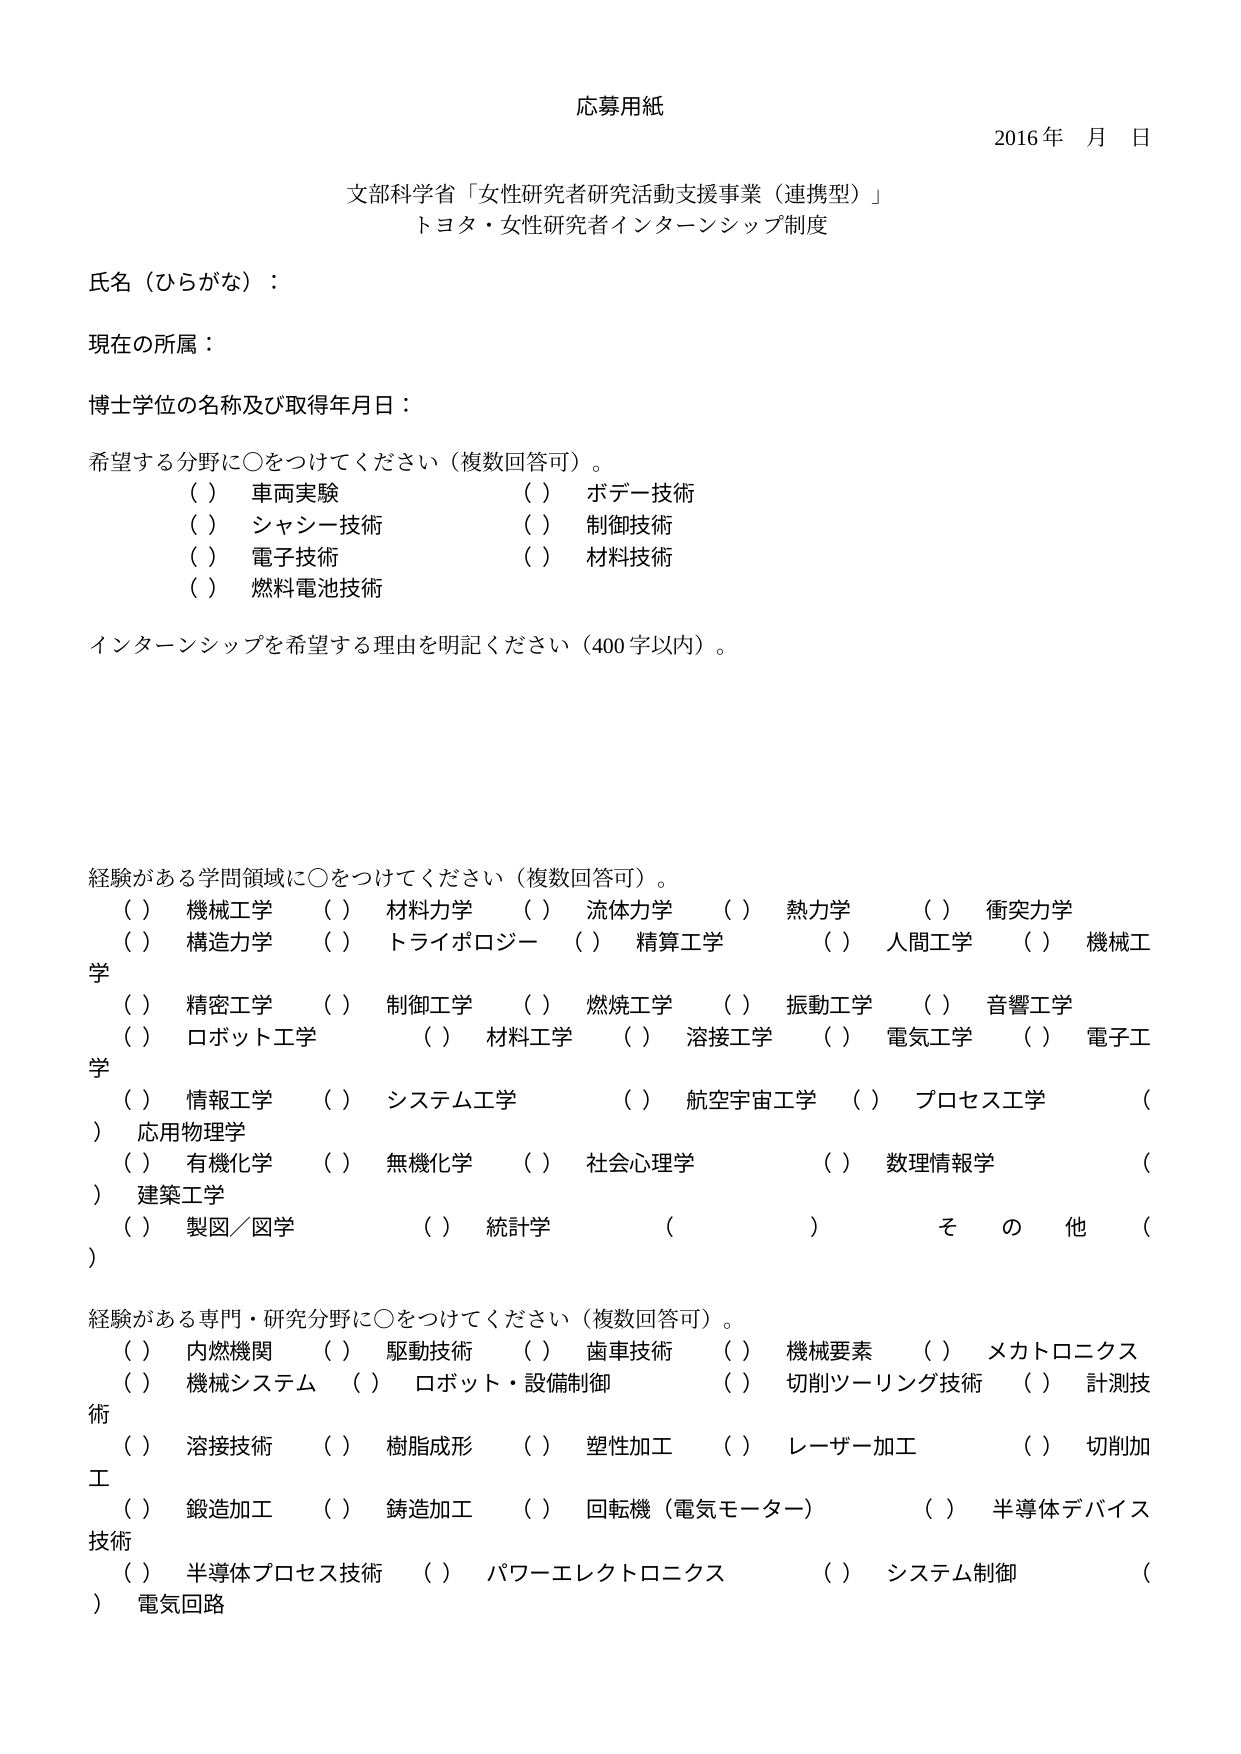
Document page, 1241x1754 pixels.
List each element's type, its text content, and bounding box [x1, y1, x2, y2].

text 2016年 月 日 [89, 120, 1152, 152]
text （ ） 内燃機関 （ ） 駆動技術 （ ） 歯車技術 （ ） 機械要素 （ ） メカトロニクス [89, 1334, 1152, 1366]
text 氏名（ひらがな）： [89, 265, 1152, 297]
text 博士学位の名称及び取得年月日： [89, 388, 1152, 420]
text （ ） 精密工学 （ ） 制御工学 （ ） 燃焼工学 （ ） 振動工学 （ ） 音響工学 [89, 988, 1152, 1019]
text （ ） 機械工学 （ ） 材料力学 （ ） 流体力学 （ ） 熱力学 （ ） 衝突力学 [89, 893, 1152, 924]
text （ ） シャシー技術 （ ） 制御技術 [154, 508, 1152, 540]
text （ ） 機械システム （ ） ロボット・設備制御 （ ） 切削ツーリング技術 （ ） 計測技術 [89, 1366, 1152, 1429]
text 文部科学省「女性研究者研究活動支援事業（連携型）」 [89, 177, 1152, 208]
text （ ） 半導体プロセス技術 （ ） パワーエレクトロニクス （ ） システム制御 （ ） 電気回路 [89, 1556, 1152, 1619]
text （ ） 製図／図学 （ ） 統計学 （ ） その他（ ） [89, 1209, 1152, 1273]
text （ ） 溶接技術 （ ） 樹脂成形 （ ） 塑性加工 （ ） レーザー加工 （ ） 切削加工 [89, 1429, 1152, 1492]
text 希望する分野に○をつけてください（複数回答可）。 [89, 445, 1152, 476]
text 経験がある専門・研究分野に○をつけてください（複数回答可）。 [89, 1303, 1152, 1334]
text トヨタ・女性研究者インターンシップ制度 [89, 208, 1152, 240]
text （ ） 情報工学 （ ） システム工学 （ ） 航空宇宙工学 （ ） プロセス工学 （ ） 応用物理学 [89, 1083, 1152, 1146]
text （ ） ロボット工学 （ ） 材料工学 （ ） 溶接工学 （ ） 電気工学 （ ） 電子工学 [89, 1019, 1152, 1083]
text 経験がある学問領域に○をつけてください（複数回答可）。 [89, 861, 1152, 893]
text （ ） 構造力学 （ ） トライポロジー （ ） 精算工学 （ ） 人間工学 （ ） 機械工学 [89, 924, 1152, 988]
text （ ） 有機化学 （ ） 無機化学 （ ） 社会心理学 （ ） 数理情報学 （ ） 建築工学 [89, 1146, 1152, 1209]
text インターンシップを希望する理由を明記ください（400字以内）。 [89, 628, 1152, 660]
text （ ） 燃料電池技術 [154, 571, 1152, 603]
text 現在の所属： [89, 327, 1152, 358]
text （ ） 電子技術 （ ） 材料技術 [154, 540, 1152, 571]
text 応募用紙 [89, 89, 1152, 120]
text （ ） 車両実験 （ ） ボデー技術 [154, 476, 1152, 508]
text （ ） 鍛造加工 （ ） 鋳造加工 （ ） 回転機（電気モーター） （ ） 半導体デバイス技術 [89, 1492, 1152, 1556]
